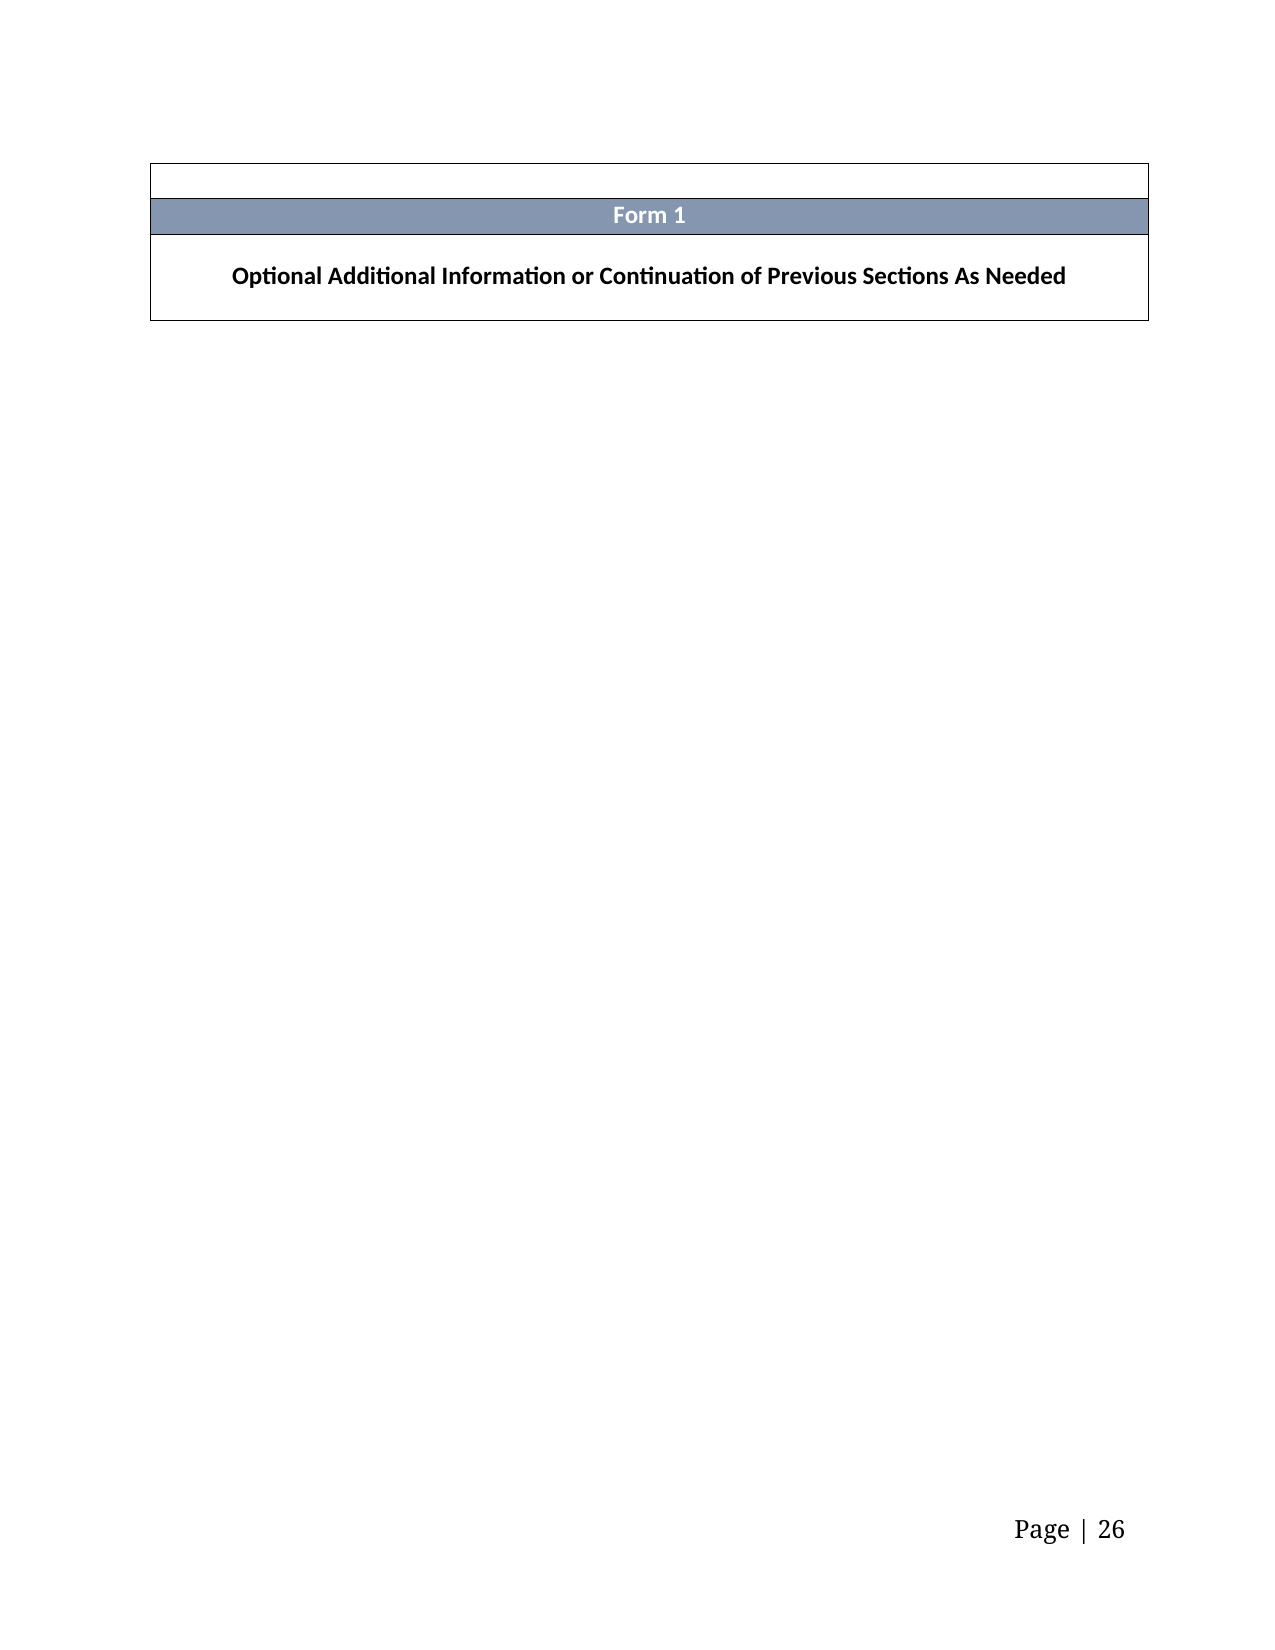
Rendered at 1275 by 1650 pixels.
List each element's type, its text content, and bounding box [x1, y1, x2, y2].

table_cell [151, 164, 1148, 198]
table_cell Optional Additional Information or Continuation of Previous Sections As Needed [151, 235, 1148, 320]
table_cell Form 1 [151, 199, 1148, 234]
